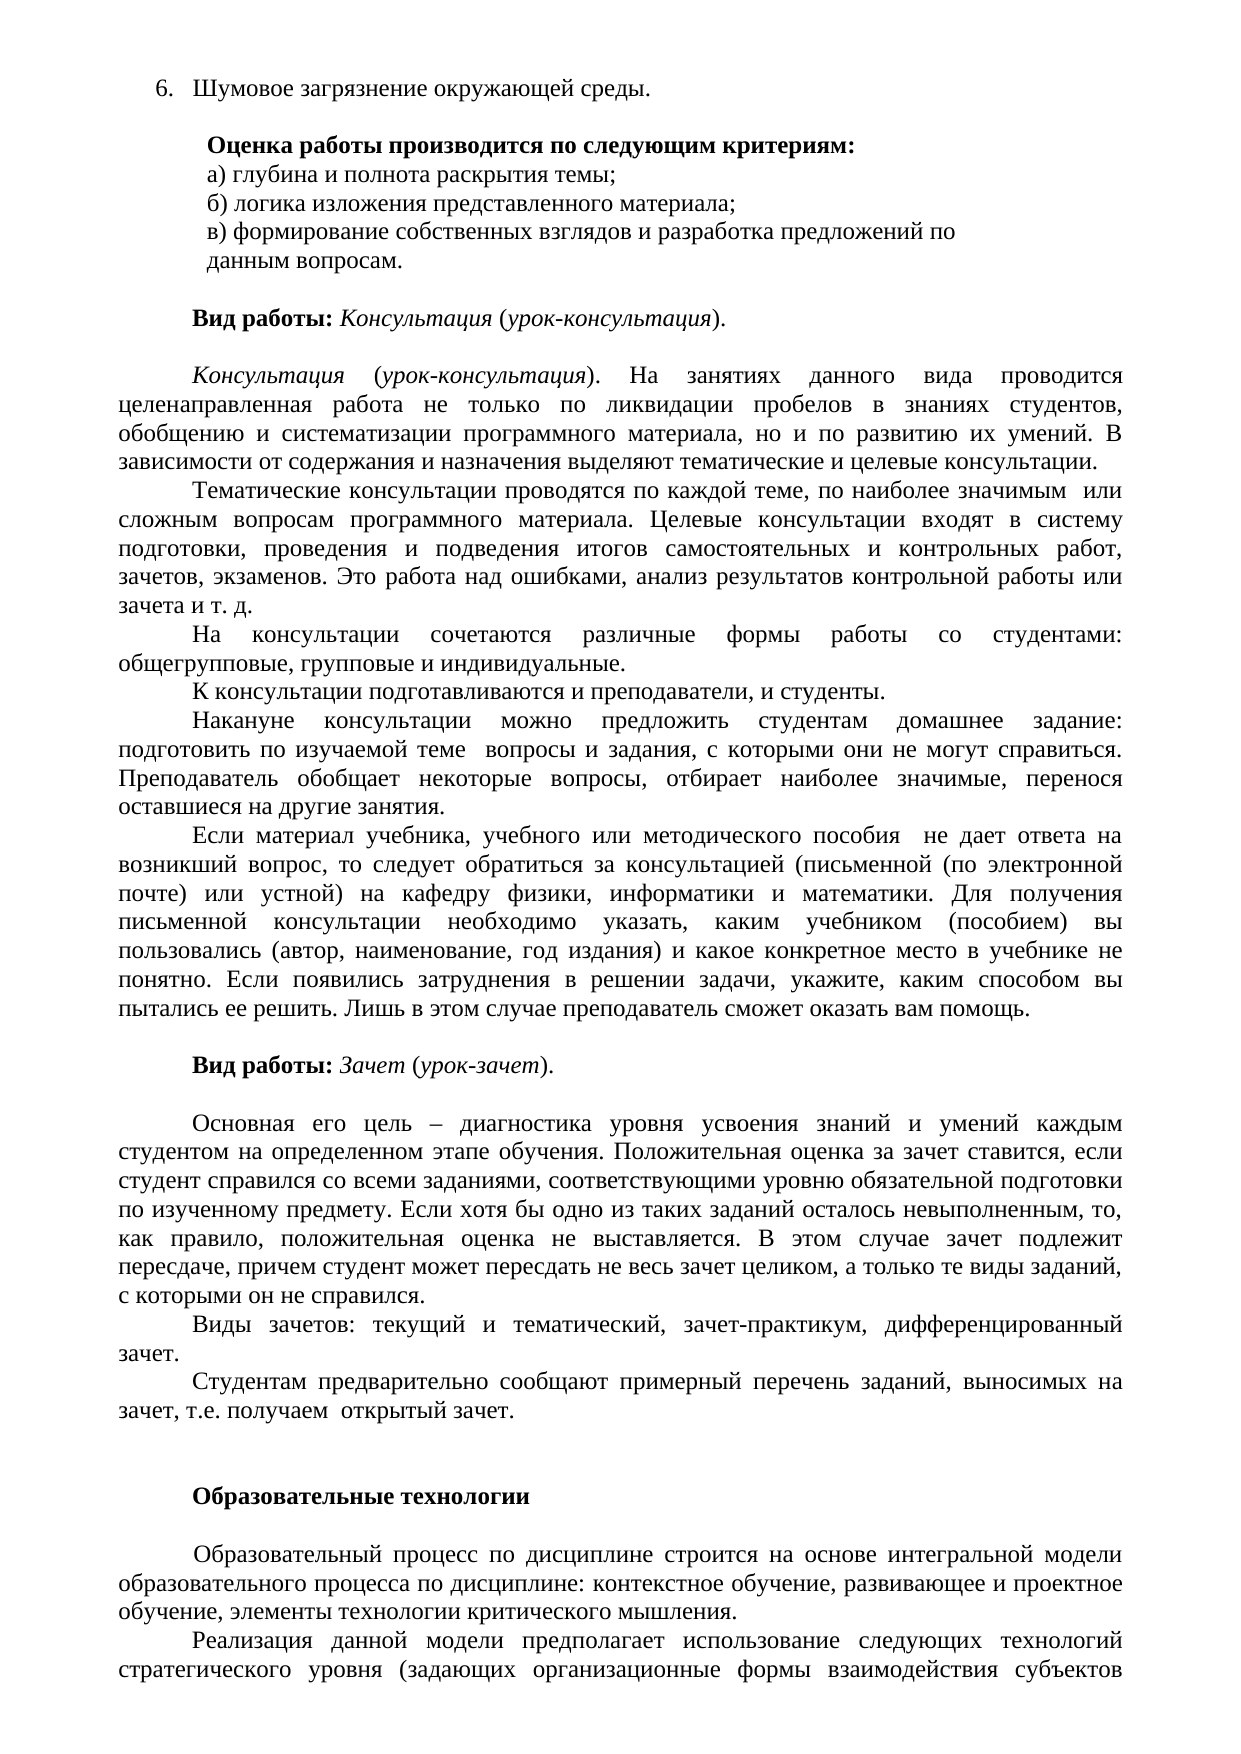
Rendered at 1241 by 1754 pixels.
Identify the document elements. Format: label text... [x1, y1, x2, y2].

text Консультация (урок-консультация). На занятиях данного вида проводится целенаправленная работа не только по ликвидации пробелов в знаниях студентов, обобщению и систематизации программного материала, но и по развитию их умений. В зависимости от содержания и назначения выделяют тематические и целевые консультации. [118, 360, 1123, 475]
text Накануне консультации можно предложить студентам домашнее задание: подготовить по изучаемой теме вопросы и задания, с которыми они не могут справиться. Преподаватель обобщает некоторые вопросы, отбирает наиболее значимые, перенося оставшиеся на другие занятия. [118, 705, 1123, 820]
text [118, 1625, 1123, 1683]
text Вид работы: Консультация (урок-консультация). [118, 303, 1123, 331]
text К консультации подготавливаются и преподаватели, и студенты. [118, 676, 1123, 705]
text данным вопросам. [118, 245, 1123, 274]
text в) формирование собственных взглядов и разработка предложений по [118, 216, 1123, 245]
text а) глубина и полнота раскрытия темы; [118, 159, 1123, 188]
text Если материал учебника, учебного или методического пособия не дает ответа на возникший вопрос, то следует обратиться за консультацией (письменной (по электронной почте) или устной) на кафедру физики, информатики и математики. Для получения письменной консультации необходимо указать, каким учебником (пособием) вы пользовались (автор, наименование, год издания) и какое конкретное место в учебнике не понятно. Если появились затруднения в решении задачи, укажите, каким способом вы пытались ее решить. Лишь в этом случае преподаватель сможет оказать вам помощь. [118, 820, 1123, 1021]
text Вид работы: Зачет (урок-зачет). [118, 1050, 1123, 1079]
text Студентам предварительно сообщают примерный перечень заданий, выносимых на зачет, т.е. получаем открытый зачет. [118, 1366, 1123, 1424]
text Оценка работы производится по следующим критериям: [118, 130, 1123, 159]
text Образовательные технологии [118, 1481, 1123, 1510]
subtitle Шумовое загрязнение окружающей среды. [155, 73, 1123, 101]
text б) логика изложения представленного материала; [118, 188, 1123, 216]
text На консультации сочетаются различные формы работы со студентами: общегрупповые, групповые и индивидуальные. [118, 619, 1123, 676]
text Образовательный процесс по дисциплине строится на основе интегральной модели образовательного процесса по дисциплине: контекстное обучение, развивающее и проектное обучение, элементы технологии критического мышления. [118, 1539, 1123, 1625]
text Виды зачетов: текущий и тематический, зачет-практикум, дифференцированный зачет. [118, 1309, 1123, 1366]
text Тематические консультации проводятся по каждой теме, по наиболее значимым или сложным вопросам программного материала. Целевые консультации входят в систему подготовки, проведения и подведения итогов самостоятельных и контрольных работ, зачетов, экзаменов. Это работа над ошибками, анализ результатов контрольной работы или зачета и т. д. [118, 475, 1123, 619]
text Основная его цель – диагностика уровня усвоения знаний и умений каждым студентом на определенном этапе обучения. Положительная оценка за зачет ставится, если студент справился со всеми заданиями, соответствующими уровню обязательной подготовки по изученному предмету. Если хотя бы одно из таких заданий осталось невыполненным, то, как правило, положительная оценка не выставляется. В этом случае зачет подлежит пересдаче, причем студент может пересдать не весь зачет целиком, а только те виды заданий, с которыми он не справился. [118, 1108, 1123, 1309]
